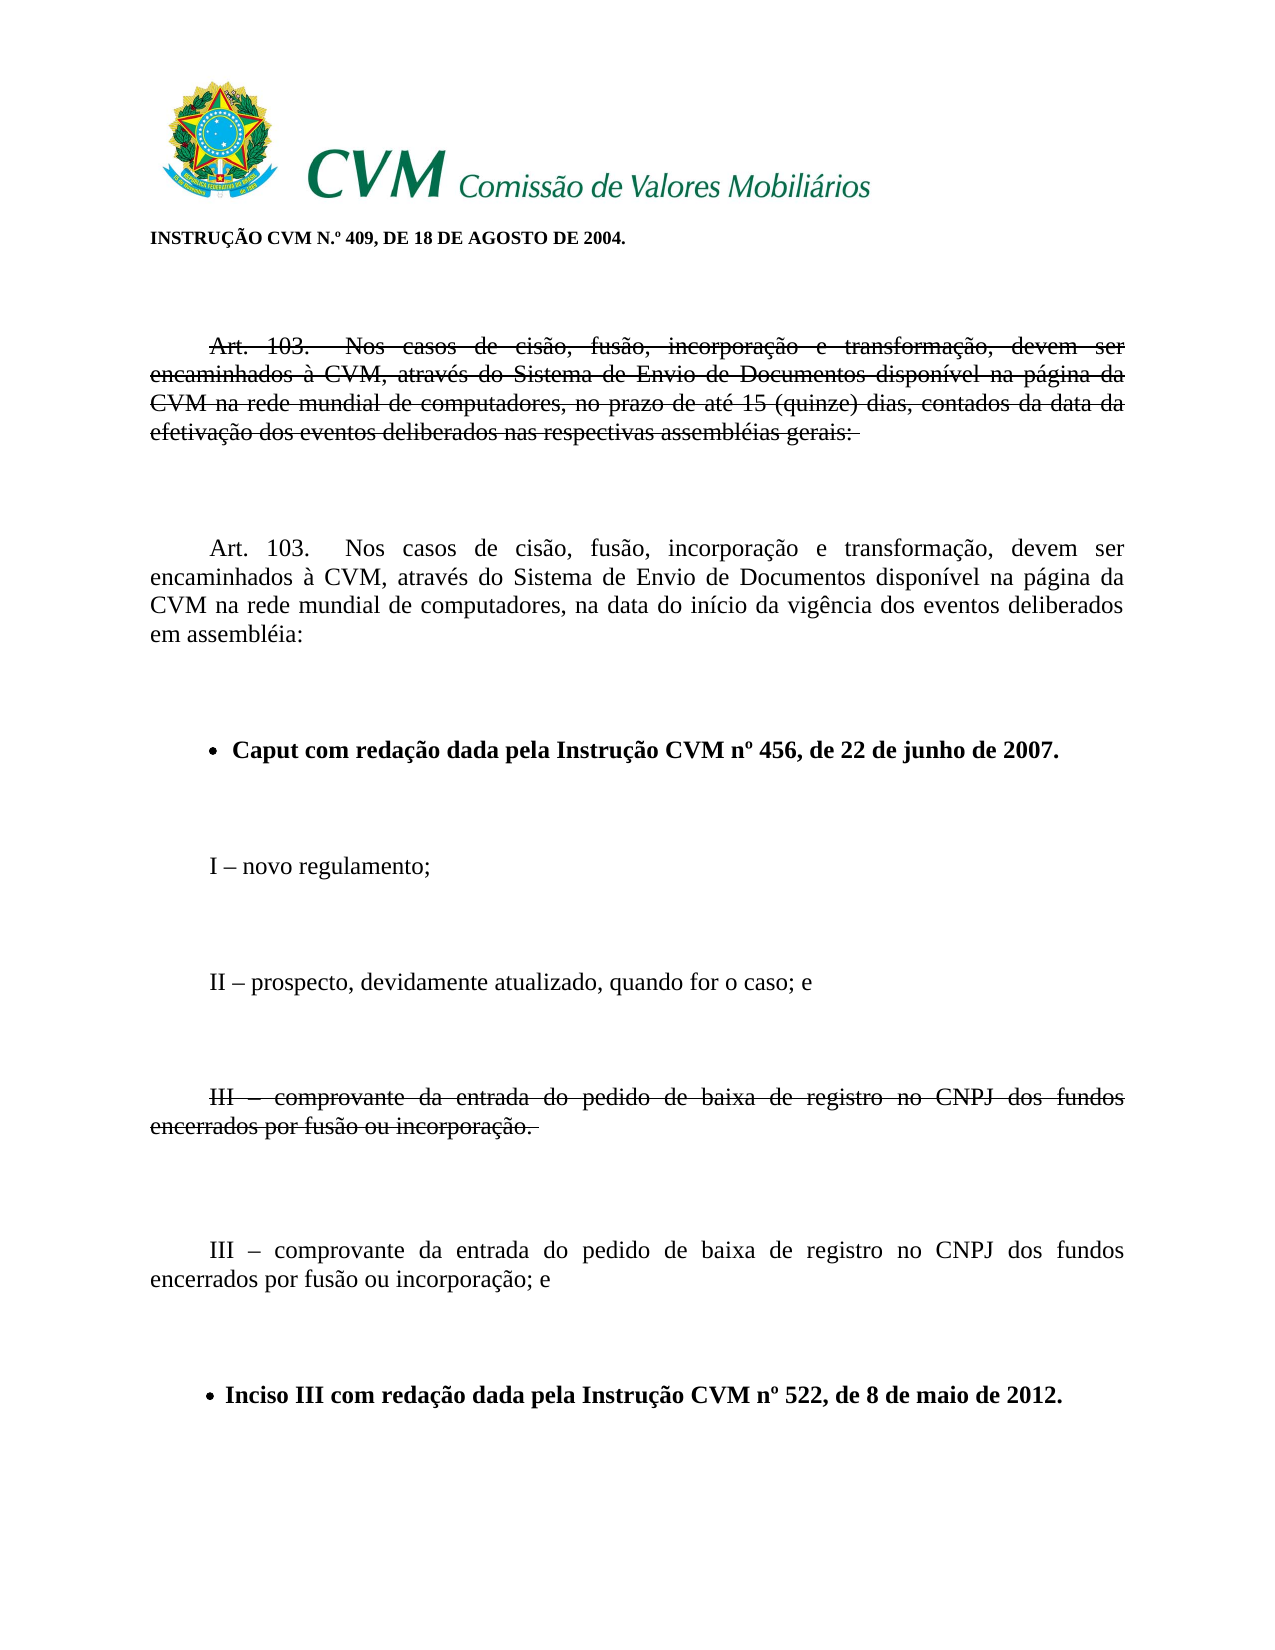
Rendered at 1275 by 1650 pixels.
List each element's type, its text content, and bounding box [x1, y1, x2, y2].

text III – comprovante da entrada do pedido de baixa de registro no CNPJ dos fundos encerrados por fusão ou incorporação. [150, 1082, 1125, 1140]
text I – novo regulamento; [150, 851, 1125, 879]
text Art. 103. Nos casos de cisão, fusão, incorporação e transformação, devem ser encaminhados à CVM, através do Sistema de Envio de Documentos disponível na página da CVM na rede mundial de computadores, no prazo de até 15 (quinze) dias, contados da data da efetivação dos eventos deliberados nas respectivas assembléias gerais: [150, 405, 1125, 446]
picture [150, 75, 876, 204]
text Art. 103. Nos casos de cisão, fusão, incorporação e transformação, devem ser encaminhados à CVM, através do Sistema de Envio de Documentos disponível na página da CVM na rede mundial de computadores, no prazo de até 15 (quinze) dias, contados da data da efetivação dos eventos deliberados nas respectivas assembléias gerais: [150, 377, 1125, 404]
text Art. 103. Nos casos de cisão, fusão, incorporação e transformação, devem ser encaminhados à CVM, através do Sistema de Envio de Documentos disponível na página da CVM na rede mundial de computadores, no prazo de até 15 (quinze) dias, contados da data da efetivação dos eventos deliberados nas respectivas assembléias gerais: [150, 331, 1125, 375]
list Caput com redação dada pela Instrução CVM nº 456, de 22 de junho de 2007. [150, 735, 1125, 764]
text II – prospecto, devidamente atualizado, quando for o caso; e [150, 967, 1125, 995]
text Art. 103. Nos casos de cisão, fusão, incorporação e transformação, devem ser encaminhados à CVM, através do Sistema de Envio de Documentos disponível na página da CVM na rede mundial de computadores, na data do início da vigência dos eventos deliberados em assembléia: [150, 533, 1125, 648]
list Inciso III com redação dada pela Instrução CVM nº 522, de 8 de maio de 2012. [150, 1380, 1125, 1409]
text III – comprovante da entrada do pedido de baixa de registro no CNPJ dos fundos encerrados por fusão ou incorporação; e [150, 1236, 1125, 1293]
